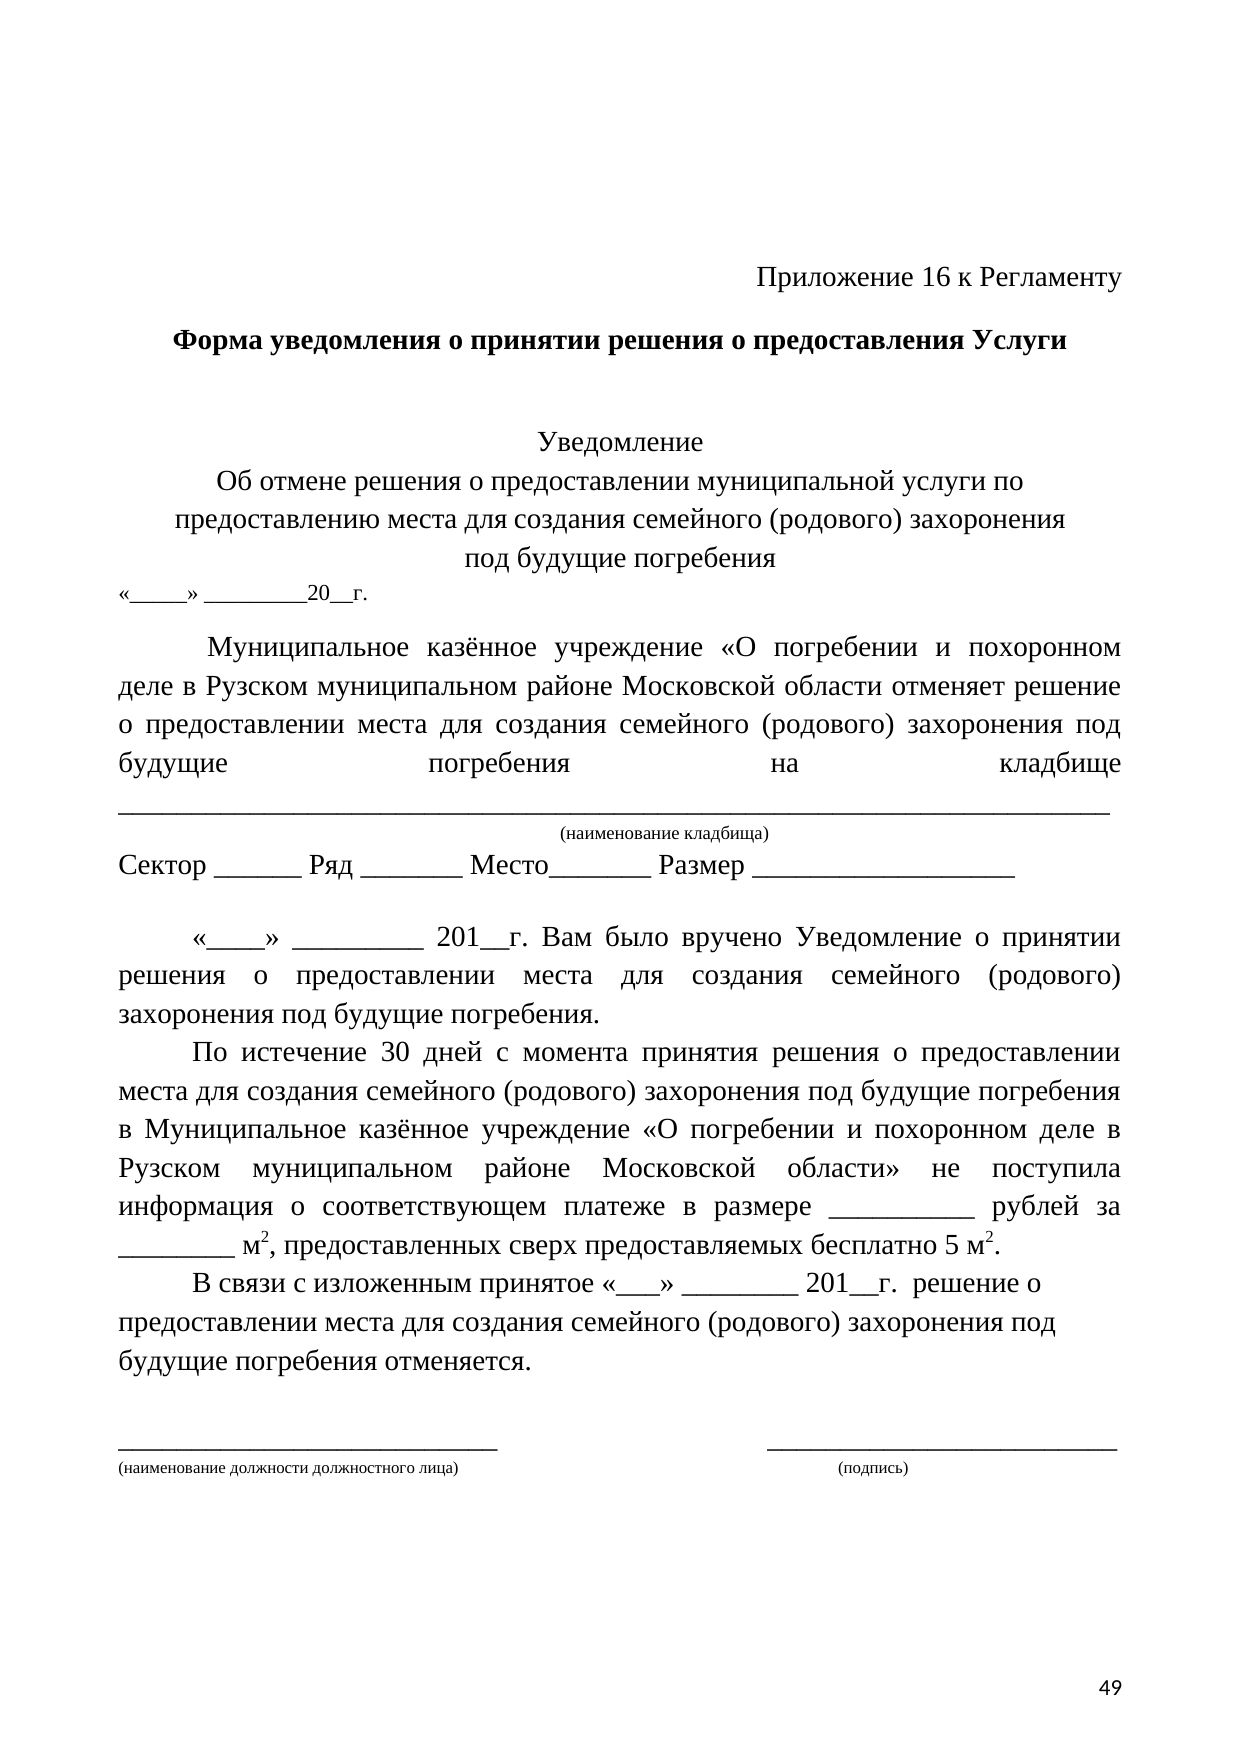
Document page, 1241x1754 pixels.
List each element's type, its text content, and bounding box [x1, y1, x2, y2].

text Сектор ______ Ряд _______ Место_______ Размер __________________ [118, 847, 1122, 881]
text Об отмене решения о предоставлении муниципальной услуги по предоставлению места для создания семейного (родового) захоронения [118, 463, 1122, 535]
text Уведомление [118, 424, 1122, 458]
text «____» _________ 201__г. Вам было вручено Уведомление о принятии решения о предоставлении места для создания семейного (родового) захоронения под будущие погребения. [118, 919, 1122, 1029]
text Муниципальное казённое учреждение «О погребении и похоронном деле в Рузском муниципальном районе Московской области отменяет решение о предоставлении места для создания семейного (родового) захоронения под будущие погребения на кладбище ____________________________________________________________________ [118, 629, 1122, 817]
text Форма уведомления о принятии решения о предоставления Услуги [118, 322, 1122, 356]
text под будущие погребения [118, 540, 1122, 573]
text __________________________ ________________________ [118, 1420, 1122, 1453]
text В связи с изложенным принятое «___» ________ 201__г. решение о предоставлении места для создания семейного (родового) захоронения под будущие погребения отменяется. [118, 1266, 1122, 1376]
text (наименование кладбища) [118, 822, 1122, 844]
text По истечение 30 дней с момента принятия решения о предоставлении места для создания семейного (родового) захоронения под будущие погребения в Муниципальное казённое учреждение «О погребении и похоронном деле в Рузском муниципальном районе Московской области» не поступила информация о соответствующем платеже в размере __________ рублей за ________ м2, предоставленных сверх предоставляемых бесплатно 5 м2. [118, 1034, 1122, 1261]
text «_____» _________20__г. [118, 578, 1122, 605]
text (наименование должности должностного лица) (подпись) [118, 1458, 1122, 1492]
